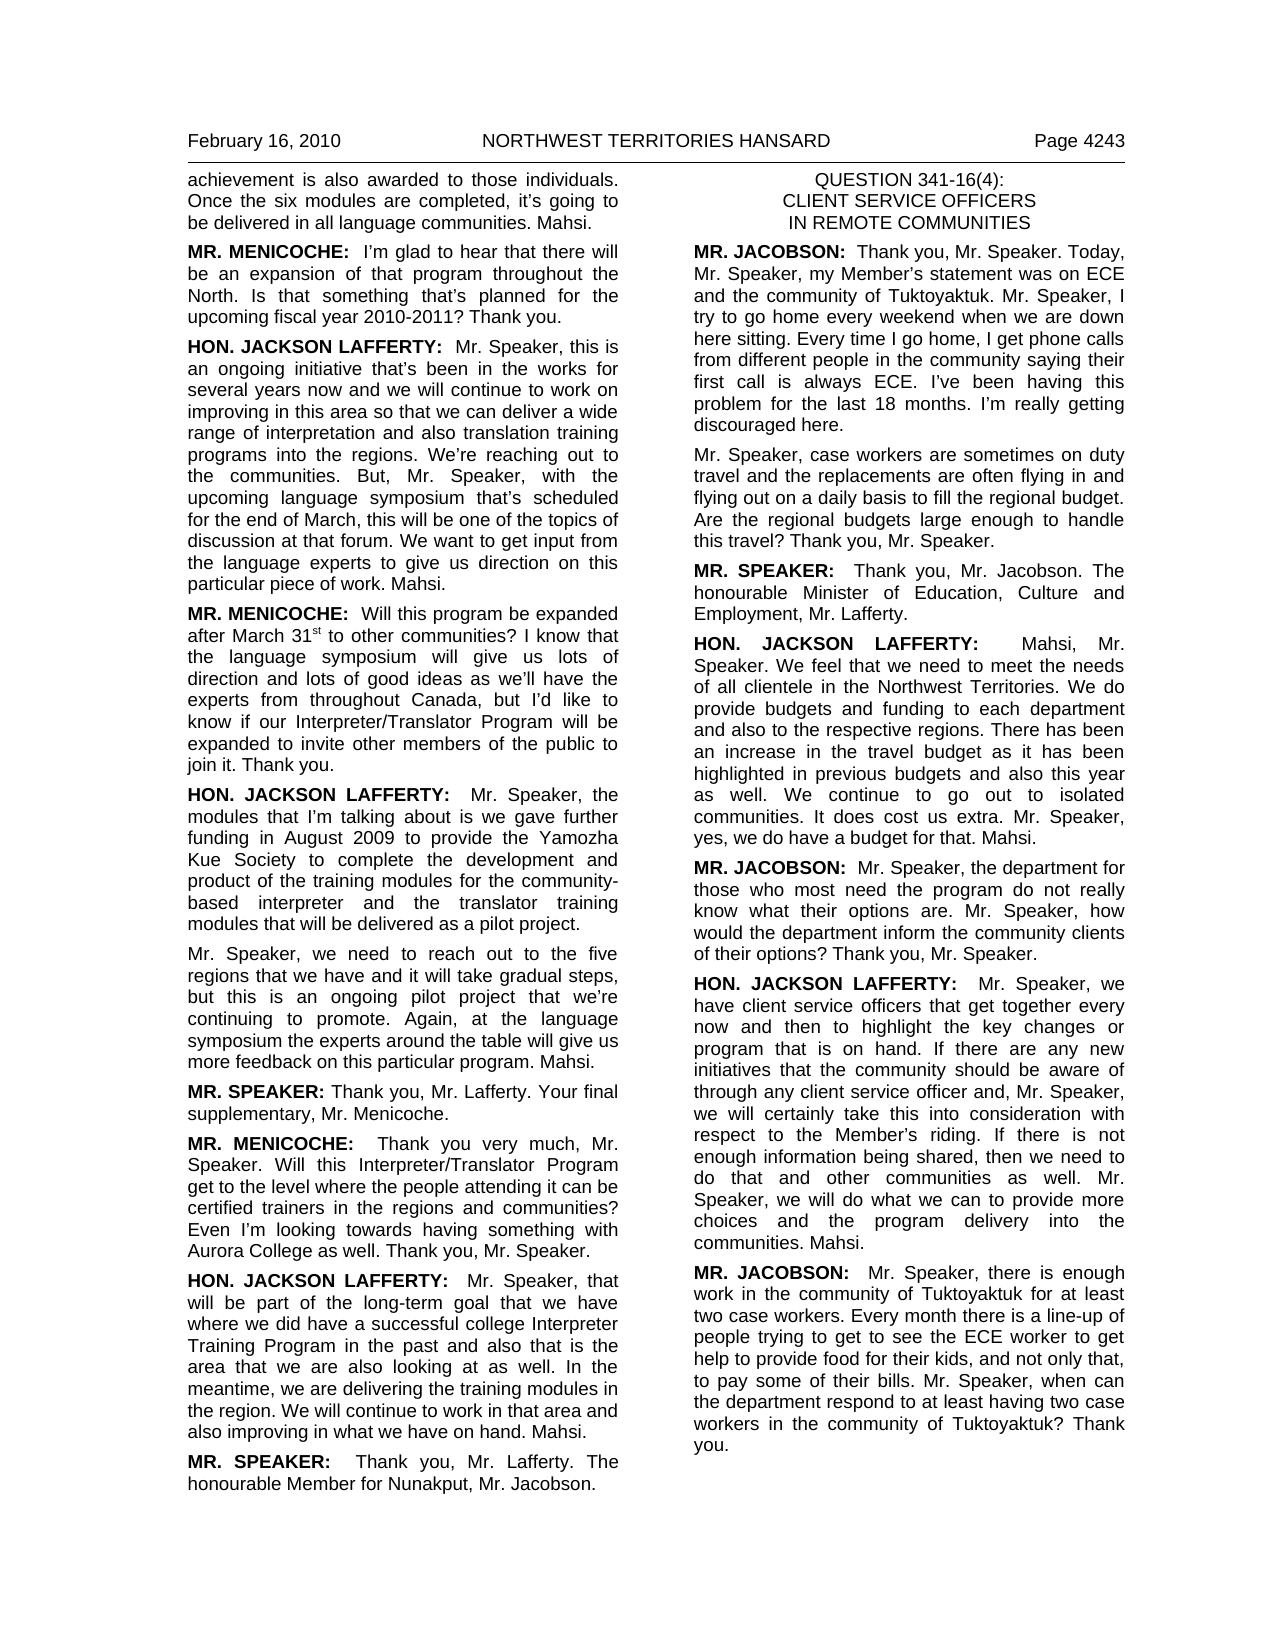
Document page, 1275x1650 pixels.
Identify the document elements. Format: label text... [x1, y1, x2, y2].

text HON. JACKSON LAFFERTY: Mahsi, Mr. Speaker. We feel that we need to meet the needs of all clientele in the Northwest Territories. We do provide budgets and funding to each department and also to the respective regions. There has been an increase in the travel budget as it has been highlighted in previous budgets and also this year as well. We continue to go out to isolated communities. It does cost us extra. Mr. Speaker, yes, we do have a budget for that. Mahsi. [694, 633, 1125, 848]
text MR. JACOBSON: Mr. Speaker, the department for those who most need the program do not really know what their options are. Mr. Speaker, how would the department inform the community clients of their options? Thank you, Mr. Speaker. [694, 857, 1125, 965]
text MR. JACOBSON: Mr. Speaker, there is enough work in the community of Tuktoyaktuk for at least two case workers. Every month there is a line-up of people trying to get to see the ECE worker to get help to provide food for their kids, and not only that, to pay some of their bills. Mr. Speaker, when can the department respond to at least having two case workers in the community of Tuktoyaktuk? Thank you. [694, 1262, 1125, 1456]
subtitle QUESTION 341-16(4): CLIENT SERVICE OFFICERS IN REMOTE COMMUNITIES [694, 168, 1125, 233]
text MR. MENICOCHE: Will this program be expanded after March 31st to other communities? I know that the language symposium will give us lots of direction and lots of good ideas as we’ll have the experts from throughout Canada, but I’d like to know our Interpreter/Translator Program will be expanded to invite other members of the public to join it. Thank you. [187, 603, 619, 776]
text HON. JACKSON LAFFERTY: Mr. Speaker, this is an ongoing initiative that’s been in the works for several years now and we will continue to work on improving in this area so that we can deliver a wide range of interpretation and also translation training programs into the regions. We’re reaching out to the communities. But, Mr. Speaker, with the upcoming language symposium that’s scheduled for the end of March, this will be one of the topics of discussion at that forum. We want to get input from the language experts to give us direction on this particular piece of work. Mahsi. [187, 336, 619, 595]
text HON. JACKSON LAFFERTY: Mr. Speaker, we have client service officers that get together every now and then to highlight the key changes or program that is on hand. If there are any new initiatives that the community should be aware of through any client service officer and, Mr. Speaker, we will certainly take this into consideration with respect to the Member’s riding. If there is not enough information being shared, then we need to do that and other communities as well. Mr. Speaker, we will do what we can to provide more choices and the program delivery into the communities. Mahsi. [694, 973, 1125, 1253]
text Mr. Speaker, case workers are sometimes on duty travel and the replacements are often flying in and flying out on a daily basis to fill the regional budget. Are the regional budgets large enough to handle this travel? Thank you, Mr. Speaker. [694, 444, 1125, 552]
text MR. SPEAKER: Thank you, Mr. Jacobson. The honourable Minister of Education, Culture and Employment, Mr. Lafferty. [694, 560, 1125, 624]
text Mr. Speaker, we need to reach out to the five regions that we have and it will take gradual steps, but this is an ongoing pilot project that we’re continuing to promote. Again, at the language symposium the experts around the table will give us more feedback on this particular program. Mahsi. [187, 943, 619, 1072]
text MR. MENICOCHE: Thank you very much, Mr. Speaker. Will this Interpreter/Translator Program get to the level where the people attending it can be certied trainers in the regions and communities? Even I’m looking towards having something with Aurora College as well. Thank you, Mr. Speaker. [187, 1132, 619, 1262]
text HON. JACKSON LAFFERTY: Mr. Speaker, that will be part of the long-term goal that we have where we did have a successful college Interpreter Training Program in the past and also that is the area that we are also looking at as well. In the meantime, we are delivering the training modules in the region. We will continue to work in that area and also improving in what we have on hand. Mahsi. [187, 1270, 619, 1442]
text HON. JACKSON LAFFERTY: Mr. Speaker, the modules that I’m talking about is we gave further funding in August 2009 to provide the Yamozha Kue Society to complete the development and product of the training modules for the community-based interpreter and the translator training modules that will be delivered as a pilot project. [187, 784, 619, 935]
text MR. SPEAKER: Thank you, Mr. Lafferty. The honourable Member for Nunakput, Mr. Jacobson. [187, 1451, 619, 1494]
text MR. MENICOCHE: I’m glad to hear that there will be an expansion of that program throughout the North. Is that something that’s planned for the upcoming fiscal year 2010-2011? Thank you. [187, 241, 619, 328]
text MR. SPEAKER: Thank you, Mr. Lafferty. Your final supplementary, Mr. Menicoche. [187, 1081, 619, 1124]
text MR. JACOBSON: Thank you, Mr. Speaker. Today, Mr. Speaker, my Member’s statement was on ECE and the community of Tuktoyaktuk. Mr. Speaker, I try to go home every weekend when we are down here sitting. Every time I go home, I get phone calls from dferent people in the community saying their first call is always ECE. I’ve been having this problem for the last 18 months. I’m really getting discouraged here. [694, 241, 1125, 435]
